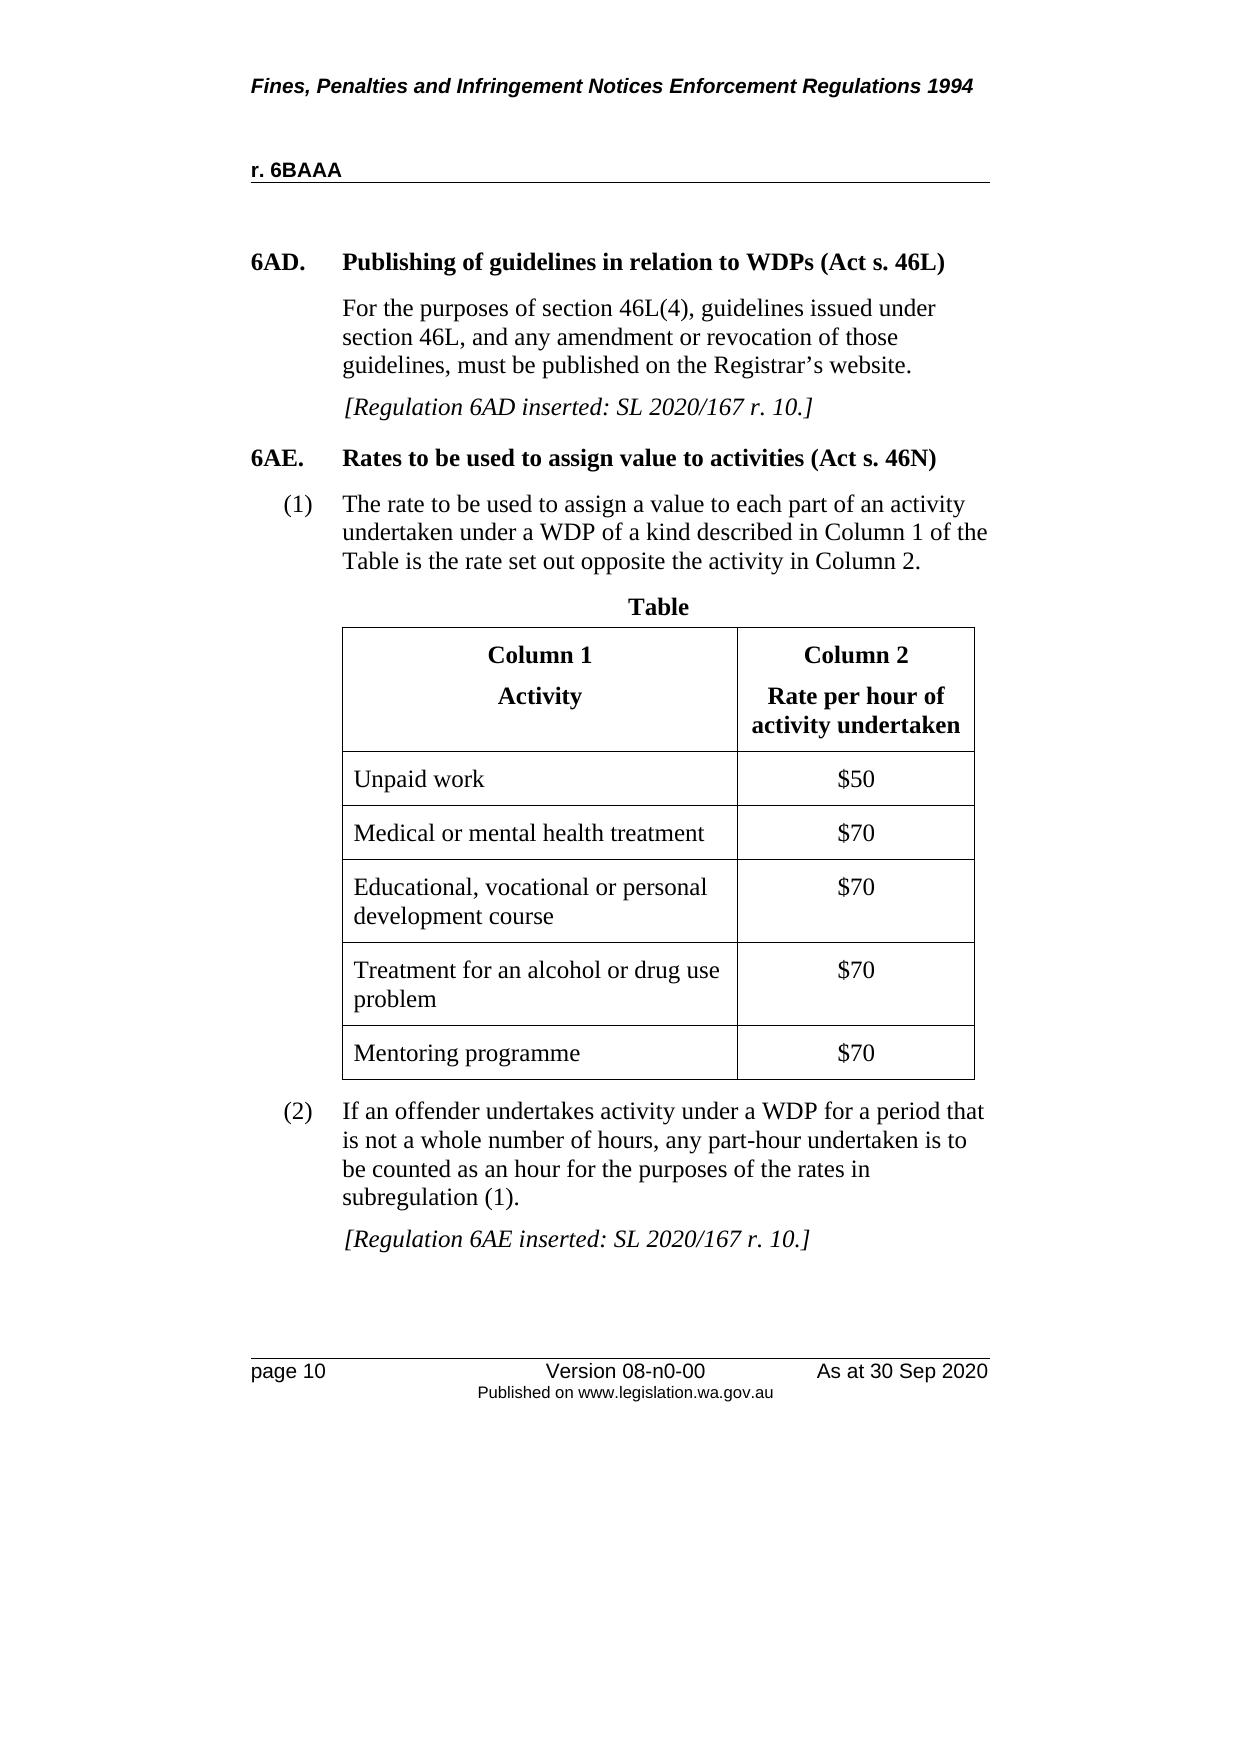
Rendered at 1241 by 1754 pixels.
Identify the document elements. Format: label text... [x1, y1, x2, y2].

subtitle 6AE. Rates to be used to assign value to activities (Act s. 46N) [251, 443, 990, 472]
table_cell Medical or mental health treatment [343, 806, 737, 859]
text [Regulation 6AD inserted: SL 2020/167 r. 10.] [251, 392, 990, 420]
text (2) If an offender undertakes activity under a WDP for a period that is not a whole number of hours, any part-hour undertaken is to be counted as an hour for the purposes of the rates in subregulation (1). [251, 1096, 990, 1211]
table_cell $70 [738, 1026, 974, 1078]
table_cell $70 [738, 943, 974, 1024]
subtitle Table [342, 592, 975, 620]
table_cell $70 [738, 806, 974, 859]
table_header Column 1 Activity [343, 628, 737, 751]
text For the purposes of section 46L(4), guidelines issued under section 46L, and any amendment or revocation of those guidelines, must be published on the Registrar’s website. [251, 293, 990, 379]
text (1) The rate to be used to assign a value to each part of an activity undertaken under a WDP of a kind described in Column 1 of the Table is the rate set out opposite the activity in Column 2. [251, 489, 990, 575]
subtitle 6AD. Publishing of guidelines in relation to WDPs (Act s. 46L) [251, 247, 990, 276]
table_cell Educational, vocational or personal development course [343, 860, 737, 942]
table_header Column 2 Rate per hour of activity undertaken [738, 628, 974, 751]
table_cell Treatment for an alcohol or drug use problem [343, 943, 737, 1024]
table_cell $70 [738, 860, 974, 942]
table_cell Mentoring programme [343, 1026, 737, 1078]
table_cell $50 [738, 752, 974, 805]
text [Regulation 6AE inserted: SL 2020/167 r. 10.] [251, 1224, 990, 1252]
table_cell Unpaid work [343, 752, 737, 805]
